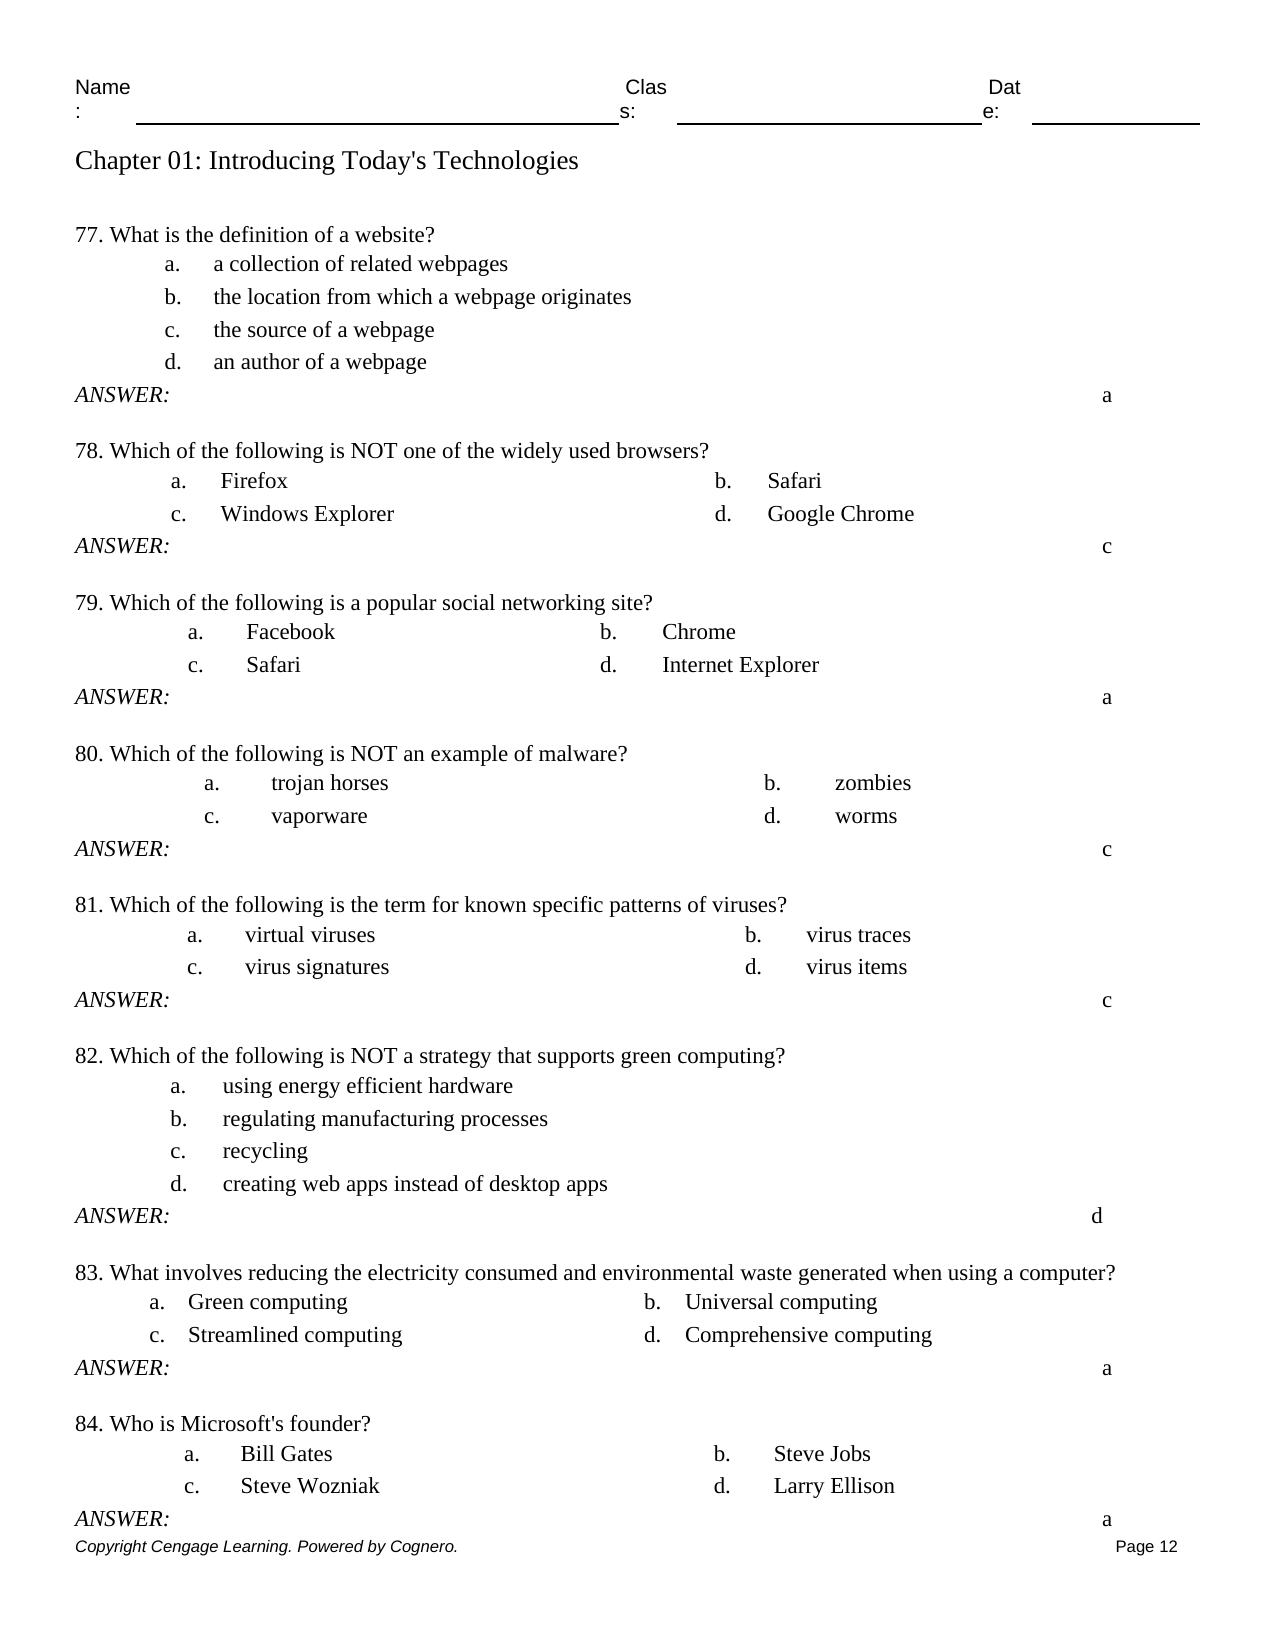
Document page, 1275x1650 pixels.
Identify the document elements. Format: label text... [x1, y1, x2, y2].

table_header 84. Who is Microsoft's founder? [75, 1410, 1200, 1534]
table_header 80. Which of the following is NOT an example of malware? [75, 740, 1200, 864]
table_header 79. Which of the following is a popular social networking site? [75, 589, 1200, 713]
table_header 78. Which of the following is NOT one of the widely used browsers? [75, 438, 1200, 562]
table_header 81. Which of the following is the term for known specific patterns of viruses? [75, 891, 1200, 1016]
table_header 77. What is the definition of a website? [75, 221, 1200, 411]
table_header 83. What involves reducing the electricity consumed and environmental waste generated when using a computer? [75, 1259, 1200, 1383]
table_header 82. Which of the following is NOT a strategy that supports green computing? [75, 1043, 1200, 1232]
